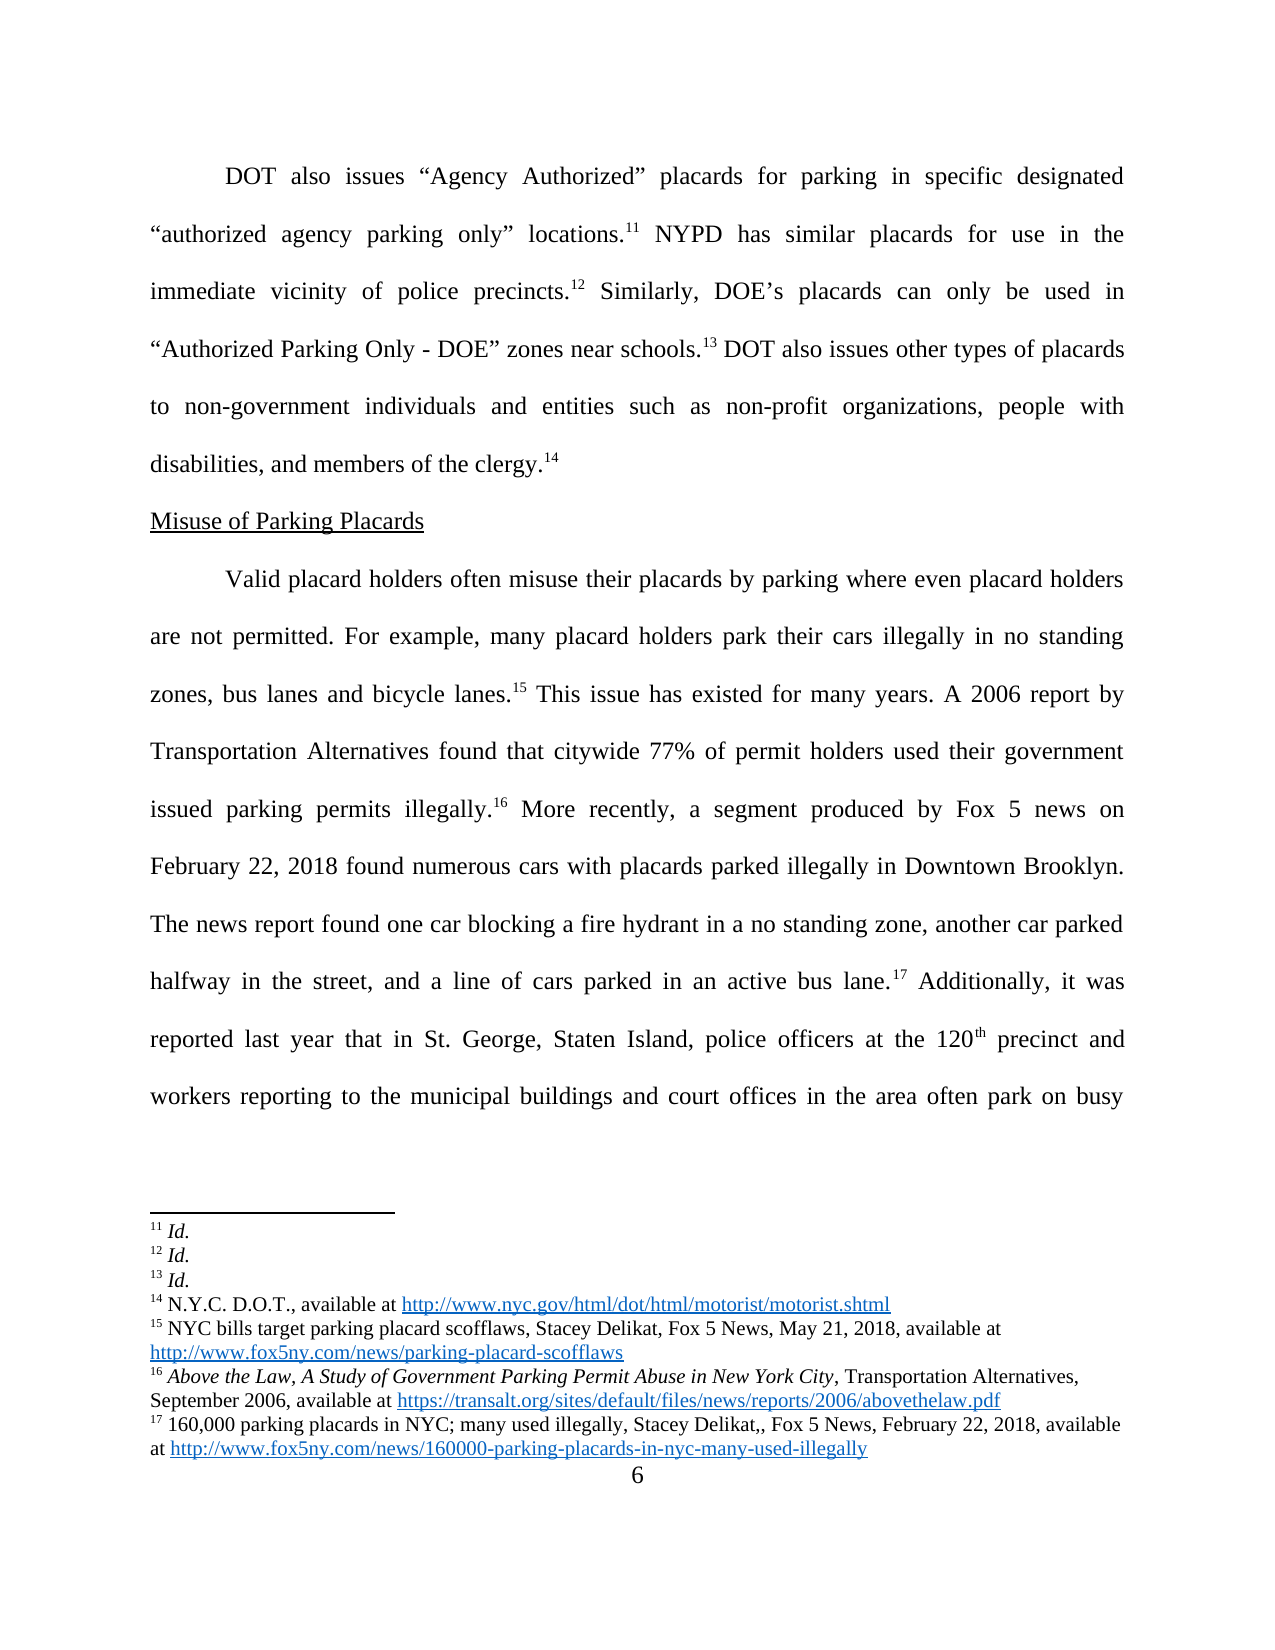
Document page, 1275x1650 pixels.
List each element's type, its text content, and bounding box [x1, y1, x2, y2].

text Misuse of Parking Placards [150, 506, 1125, 535]
text Valid placard holders often misuse their placards by parking where even placard holders are not permitted. For example, many placard holders park their cars illegally in no standing zones, bus lanes and bicycle lanes. This issue has existed for many years. A 2006 report by Transportation Alternatives found that citywide 77% of permit holders used their government issued parking permits illegally. More recently, a segment produced by Fox 5 news on February 22, 2018 found numerous cars with placards parked illegally in Downtown Brooklyn. The news report found one car blocking a fire hydrant in a no standing zone, another car parked halfway in the street, and a line of cars parked in an active bus lane. Additionally, it was reported last year that in St. George, Staten Island, police officers at the 120th precinct and workers reporting to the municipal buildings and court offices in the area often park on busy sidewalks and in crosswalks, and block fire hydrants and bus stops, with their city-issued placards on full display on their windshield. [150, 564, 1125, 1110]
text DOT also issues “Agency Authorized” placards for parking in specific designated “authorized agency parking only” locations. NYPD has similar placards for use in the immediate vicinity of police precincts. Similarly, DOE’s placards can only be used in “Authorized Parking Only - DOE” zones near schools. DOT also issues other types of placards to non-government individuals and entities such as non-profit organizations, people with disabilities, and members of the clergy. [150, 161, 1125, 477]
